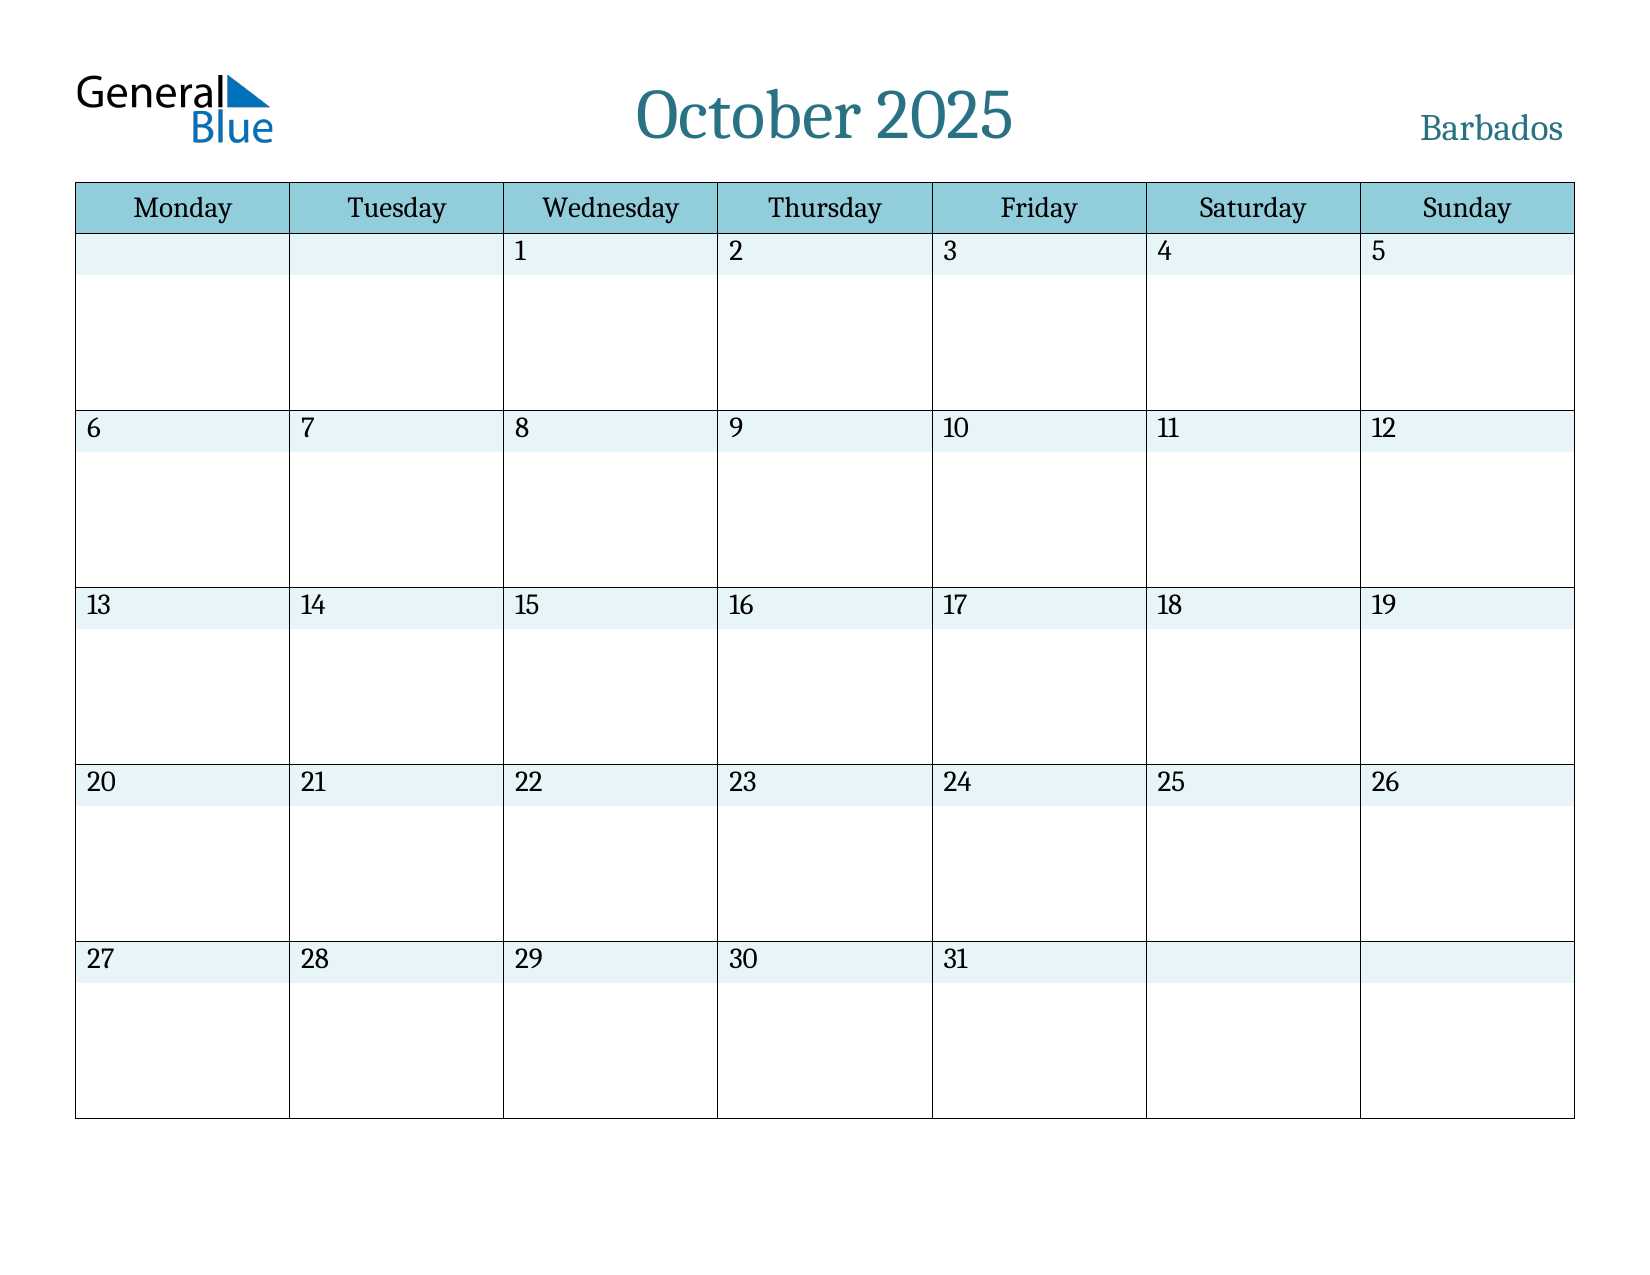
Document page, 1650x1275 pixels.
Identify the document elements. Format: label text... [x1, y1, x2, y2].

table_cell [933, 275, 1146, 410]
table_cell [76, 452, 289, 587]
table_cell [1147, 806, 1360, 941]
table_cell 28 [290, 942, 503, 983]
table_cell [1361, 629, 1574, 764]
table_cell [504, 629, 717, 764]
table_cell 15 [504, 588, 717, 629]
table_header October 2025 [504, 75, 1146, 182]
table_cell 8 [504, 411, 717, 452]
table_cell [290, 806, 503, 941]
table_header Barbados [1146, 75, 1574, 182]
table_cell 9 [718, 411, 932, 452]
table_cell 11 [1147, 411, 1360, 452]
table_cell [1147, 983, 1360, 1118]
table_cell [76, 806, 289, 941]
table_cell Friday [933, 183, 1146, 233]
table_cell 29 [504, 942, 717, 983]
table_cell 10 [933, 411, 1146, 452]
table_cell [504, 452, 717, 587]
table_cell [718, 806, 932, 941]
table_cell [1361, 275, 1574, 410]
table_cell 17 [933, 588, 1146, 629]
table_cell 13 [76, 588, 289, 629]
table_cell 6 [76, 411, 289, 452]
table_header [76, 75, 503, 182]
table_cell 30 [718, 942, 932, 983]
table_cell [718, 452, 932, 587]
table_cell [1361, 942, 1574, 983]
table_cell [933, 629, 1146, 764]
table_cell 20 [76, 765, 289, 806]
table_cell 4 [1147, 234, 1360, 275]
table_cell 2 [718, 234, 932, 275]
table_cell [76, 234, 289, 275]
table_cell [504, 806, 717, 941]
table_cell [1361, 452, 1574, 587]
table_cell Monday [76, 183, 289, 233]
table_cell 25 [1147, 765, 1360, 806]
table_cell [504, 983, 717, 1118]
picture [77, 75, 273, 143]
table_cell [76, 983, 289, 1118]
table_cell [933, 806, 1146, 941]
table_cell 7 [290, 411, 503, 452]
table_cell 18 [1147, 588, 1360, 629]
table_cell [1147, 942, 1360, 983]
table_cell 31 [933, 942, 1146, 983]
table_cell [718, 983, 932, 1118]
table_cell 1 [504, 234, 717, 275]
table_cell 5 [1361, 234, 1574, 275]
table_cell 21 [290, 765, 503, 806]
table_cell 14 [290, 588, 503, 629]
table_cell Thursday [718, 183, 932, 233]
table_cell 27 [76, 942, 289, 983]
table_cell [1147, 275, 1360, 410]
table_cell Tuesday [290, 183, 503, 233]
table_cell [1147, 629, 1360, 764]
table_cell [718, 629, 932, 764]
table_cell 26 [1361, 765, 1574, 806]
table_cell [76, 275, 289, 410]
table_cell [1147, 452, 1360, 587]
table_cell Wednesday [504, 183, 717, 233]
table_cell [718, 275, 932, 410]
table_cell 19 [1361, 588, 1574, 629]
table_cell [290, 452, 503, 587]
table_cell [290, 275, 503, 410]
table_cell 3 [933, 234, 1146, 275]
table_cell 12 [1361, 411, 1574, 452]
table_cell [290, 983, 503, 1118]
table_cell [290, 234, 503, 275]
table_cell [504, 275, 717, 410]
table_cell [290, 629, 503, 764]
table_cell 22 [504, 765, 717, 806]
table_cell [1361, 806, 1574, 941]
table_cell Saturday [1147, 183, 1360, 233]
table_cell 16 [718, 588, 932, 629]
table_cell Sunday [1361, 183, 1574, 233]
table_cell [933, 983, 1146, 1118]
table_cell [1361, 983, 1574, 1118]
table_cell [76, 629, 289, 764]
table_cell 23 [718, 765, 932, 806]
table_cell 24 [933, 765, 1146, 806]
table_cell [933, 452, 1146, 587]
